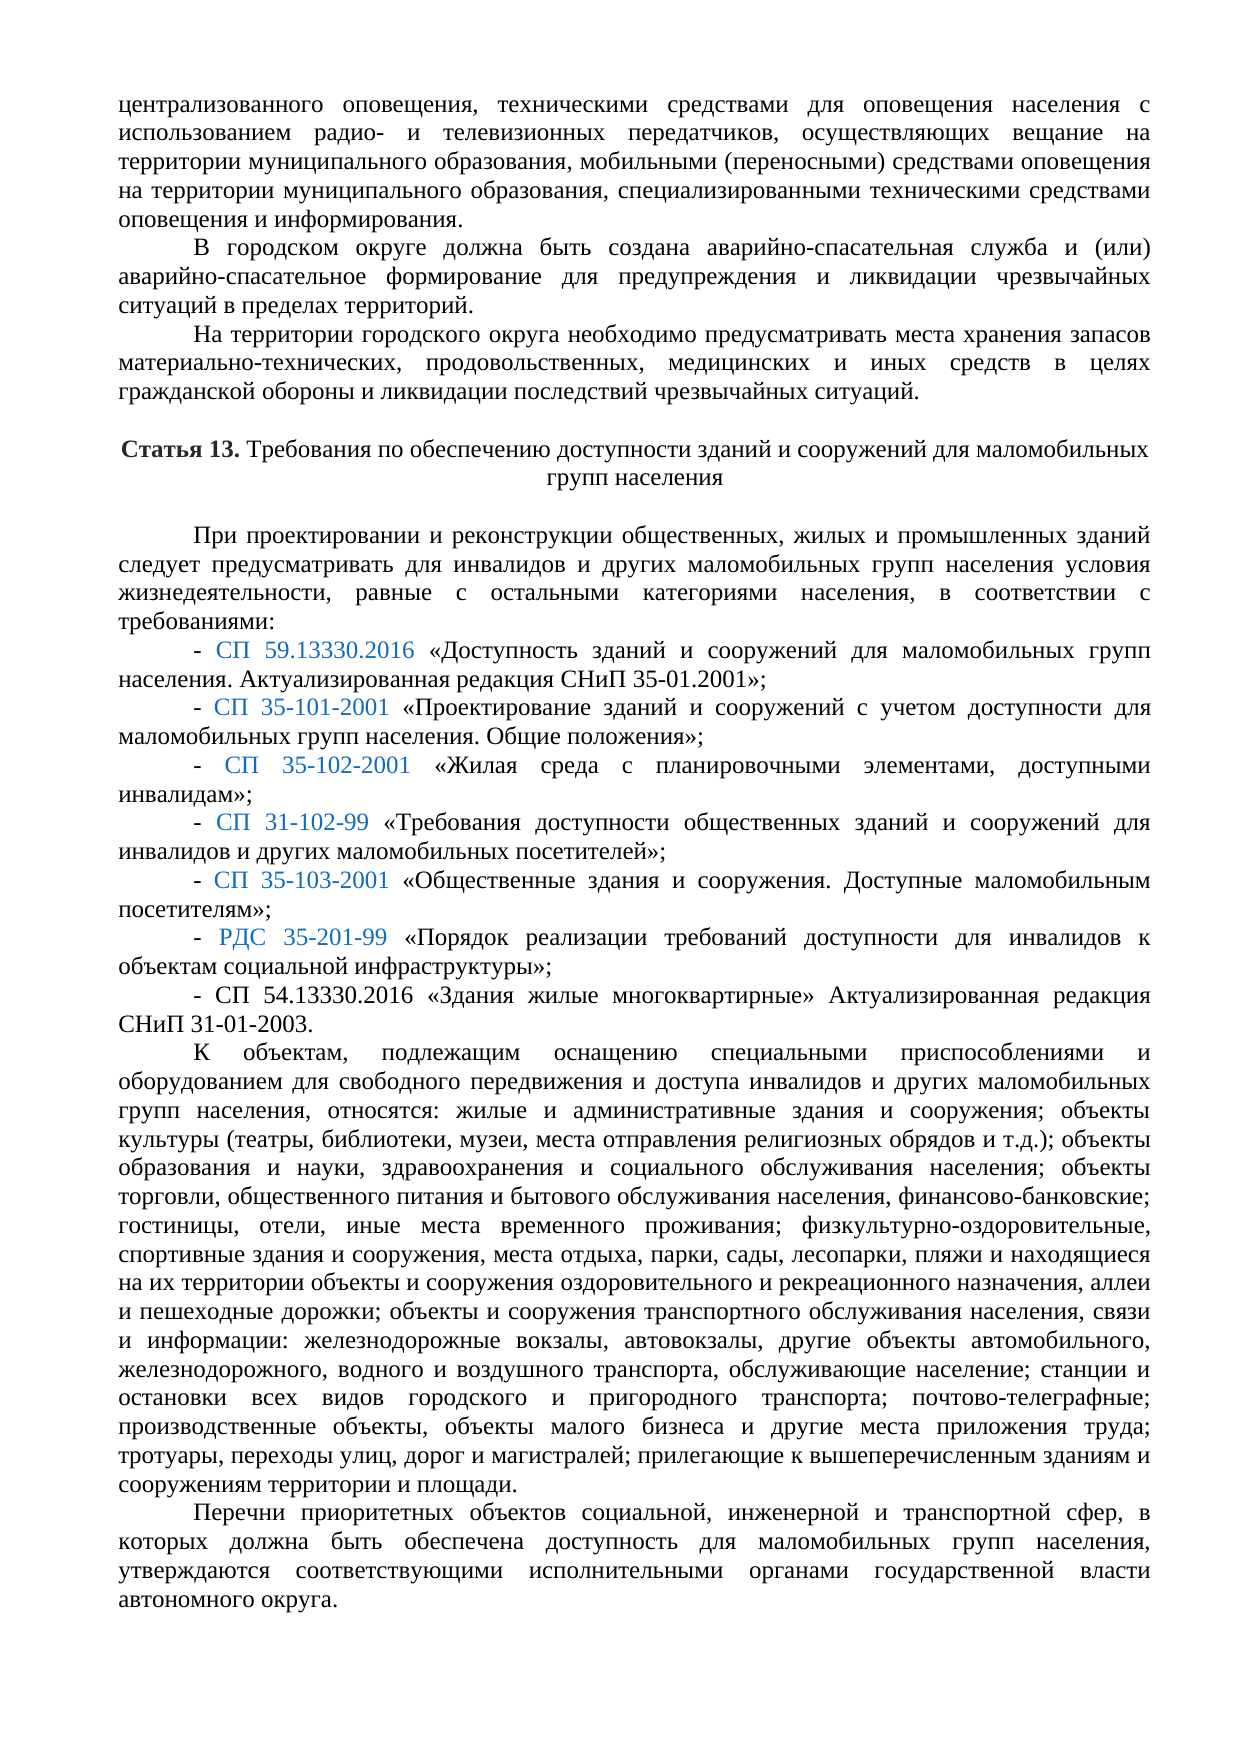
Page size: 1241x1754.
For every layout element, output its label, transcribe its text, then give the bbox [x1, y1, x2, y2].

text - СП 35-103-2001 «Общественные здания и сооружения. Доступные маломобильным посетителям»; [118, 865, 1152, 922]
text - СП 54.13330.2016 «Здания жилые многоквартирные» Актуализированная редакция СНиП 31-01-2003. [118, 980, 1152, 1037]
text - СП 31-102-99 «Требования доступности общественных зданий и сооружений для инвалидов и других маломобильных посетителей»; [118, 807, 1152, 865]
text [118, 89, 1152, 232]
text Статья 13. Требования по обеспечению доступности зданий и сооружений для маломобильных групп населения [118, 434, 1152, 491]
text - СП 35-101-2001 «Проектирование зданий и сооружений с учетом доступности для маломобильных групп населения. Общие положения»; [118, 692, 1152, 750]
text В городском округе должна быть создана аварийно-спасательная служба и (или) аварийно-спасательное формирование для предупреждения и ликвидации чрезвычайных ситуаций в пределах территорий. [118, 232, 1152, 319]
text - СП 59.13330.2016 «Доступность зданий и сооружений для маломобильных групп населения. Актуализированная редакция СНиП 35-01.2001»; [118, 635, 1152, 692]
text Перечни приоритетных объектов социальной, инженерной и транспортной сфер, в которых должна быть обеспечена доступность для маломобильных групп населения, утверждаются соответствующими исполнительными органами государственной власти автономного округа. [118, 1497, 1152, 1612]
text При проектировании и реконструкции общественных, жилых и промышленных зданий следует предусматривать для инвалидов и других маломобильных групп населения условия жизнедеятельности, равные с остальными категориями населения, в соответствии с требованиями: [118, 520, 1152, 635]
text К объектам, подлежащим оснащению специальными приспособлениями и оборудованием для свободного передвижения и доступа инвалидов и других маломобильных групп населения, относятся: жилые и административные здания и сооружения; объекты культуры (театры, библиотеки, музеи, места отправления религиозных обрядов и т.д.); объекты образования и науки, здравоохранения и социального обслуживания населения; объекты торговли, общественного питания и бытового обслуживания населения, финансово-банковские; гостиницы, отели, иные места временного проживания; физкультурно-оздоровительные, спортивные здания и сооружения, места отдыха, парки, сады, лесопарки, пляжи и находящиеся на их территории объекты и сооружения оздоровительного и рекреационного назначения, аллеи и пешеходные дорожки; объекты и сооружения транспортного обслуживания населения, связи и информации: железнодорожные вокзалы, автовокзалы, другие объекты автомобильного, железнодорожного, водного и воздушного транспорта, обслуживающие население; станции и остановки всех видов городского и пригородного транспорта; почтово-телеграфные; производственные объекты, объекты малого бизнеса и другие места приложения труда; тротуары, переходы улиц, дорог и магистралей; прилегающие к вышеперечисленным зданиям и сооружениям территории и площади. [118, 1037, 1152, 1497]
text - РДС 35-201-99 «Порядок реализации требований доступности для инвалидов к объектам социальной инфраструктуры»; [118, 922, 1152, 980]
text - СП 35-102-2001 «Жилая среда с планировочными элементами, доступными инвалидам»; [118, 750, 1152, 807]
text На территории городского округа необходимо предусматривать места хранения запасов материально-технических, продовольственных, медицинских и иных средств в целях гражданской обороны и ликвидации последствий чрезвычайных ситуаций. [118, 319, 1152, 405]
